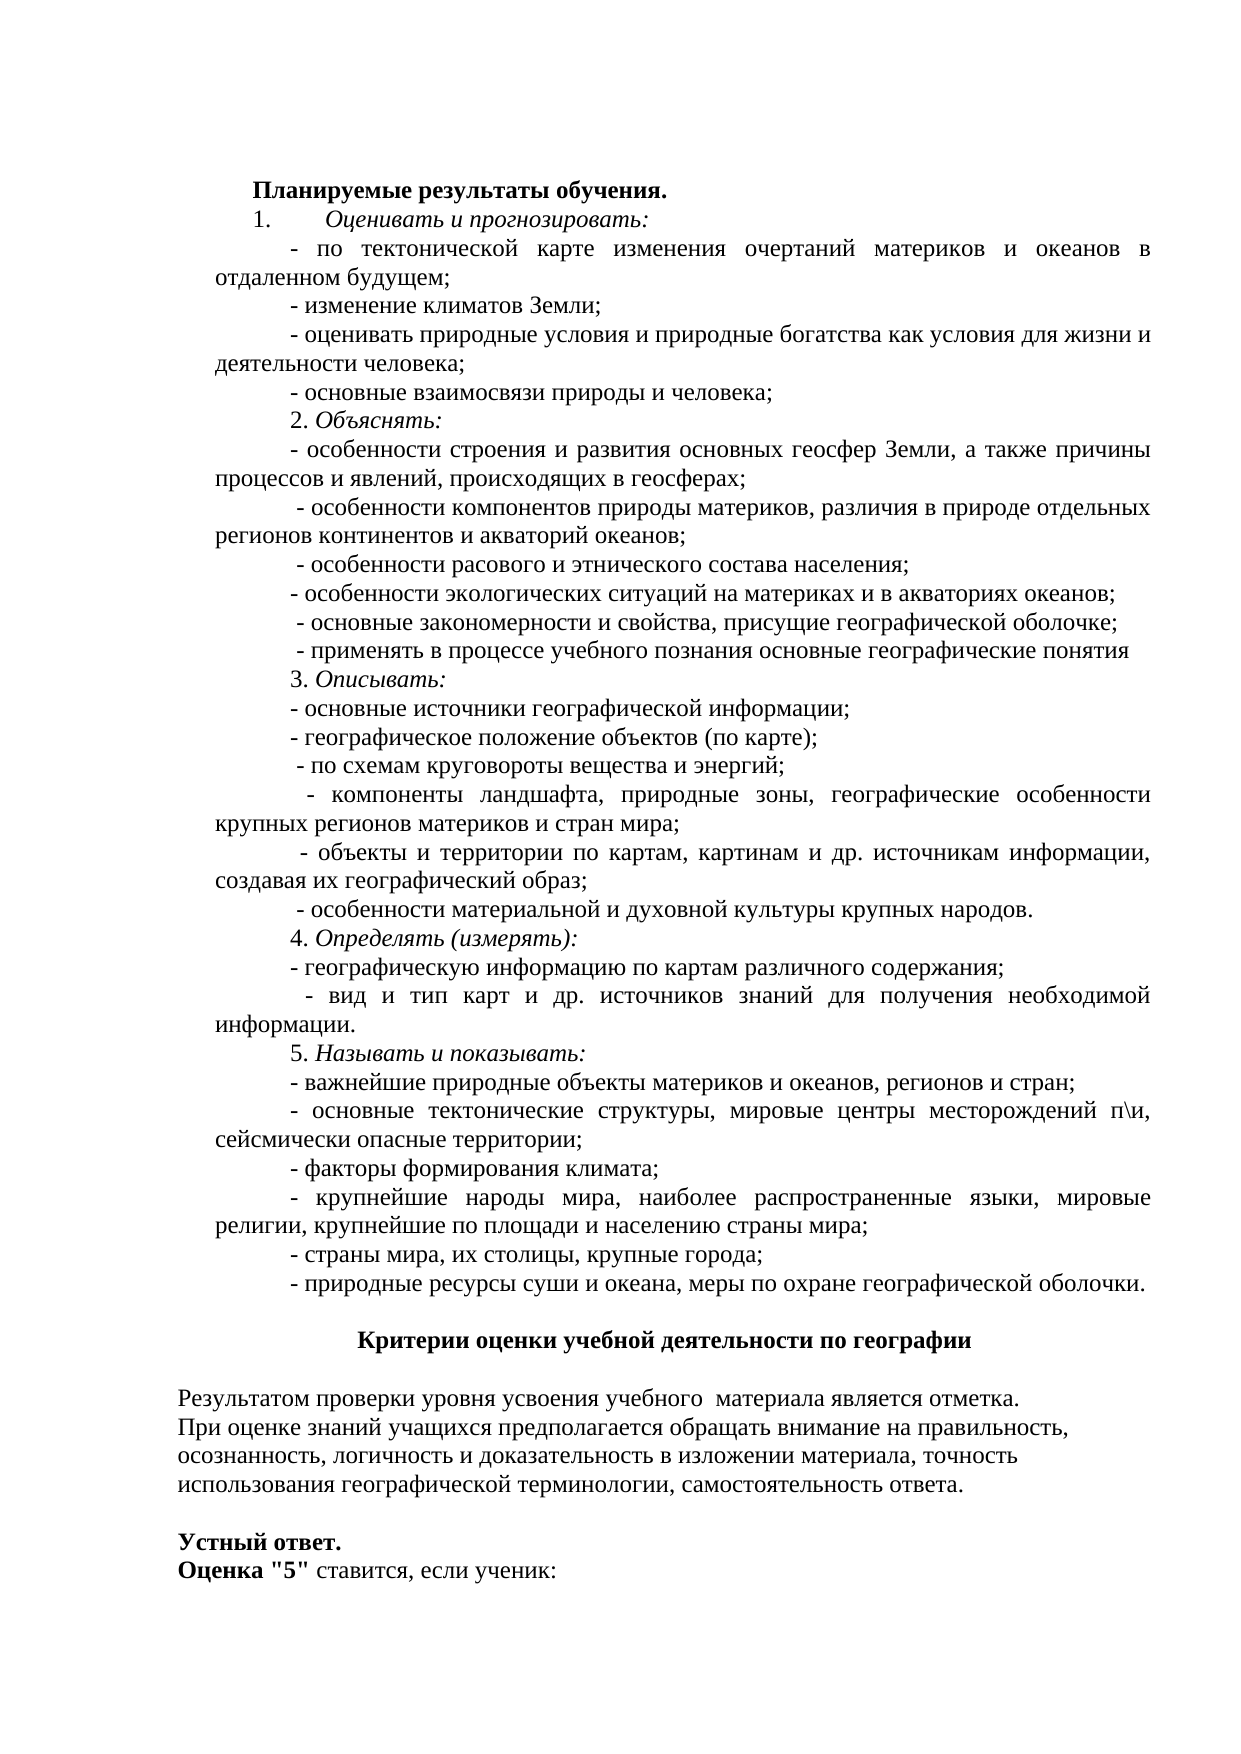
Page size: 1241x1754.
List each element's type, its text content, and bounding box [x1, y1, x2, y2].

text - факторы формирования климата; [215, 1153, 1152, 1182]
text 5. Называть и показывать: [215, 1038, 1152, 1067]
text - основные тектонические структуры, мировые центры месторождений п\и, сейсмически опасные территории; [215, 1096, 1152, 1153]
text - по схемам круговороты вещества и энергий; [215, 751, 1152, 779]
text - объекты и территории по картам, картинам и др. источникам информации, создавая их географический образ; [215, 837, 1152, 894]
text - основные источники географической информации; [215, 693, 1152, 722]
text При оценке знаний учащихся предполагается обращать внимание на правильность, осознанность, логичность и доказательность в изложении материала, точность использования географической терминологии, самостоятельность ответа. [177, 1412, 1152, 1498]
list Оценивать и прогнозировать: [177, 204, 1152, 233]
text 2. Объяснять: [215, 406, 1152, 434]
text - географическую информацию по картам различного содержания; [215, 952, 1152, 981]
text - оценивать природные условия и природные богатства как условия для жизни и деятельности человека; [215, 319, 1152, 377]
text - компоненты ландшафта, природные зоны, географические особенности крупных регионов материков и стран мира; [215, 779, 1152, 837]
text - особенности расового и этнического состава населения; [215, 549, 1152, 578]
text - вид и тип карт и др. источников знаний для получения необходимой информации. [215, 981, 1152, 1038]
text - основные взаимосвязи природы и человека; [215, 377, 1152, 406]
text Критерии оценки учебной деятельности по географии [177, 1326, 1152, 1354]
text Планируемые результаты обучения. [177, 176, 1152, 204]
text - по тектонической карте изменения очертаний материков и океанов в отдаленном будущем; [215, 233, 1152, 291]
text - природные ресурсы суши и океана, меры по охране географической оболочки. [215, 1268, 1152, 1297]
text - крупнейшие народы мира, наиболее распространенные языки, мировые религии, крупнейшие по площади и населению страны мира; [215, 1182, 1152, 1239]
text - географическое положение объектов (по карте); [215, 722, 1152, 751]
text - особенности экологических ситуаций на материках и в акваториях океанов; [215, 578, 1152, 607]
text 4. Определять (измерять): [215, 923, 1152, 952]
text - применять в процессе учебного познания основные географические понятия [215, 636, 1152, 664]
text - особенности компонентов природы материков, различия в природе отдельных регионов континентов и акваторий океанов; [215, 492, 1152, 549]
text - особенности строения и развития основных геосфер Земли, а также причины процессов и явлений, происходящих в геосферах; [215, 434, 1152, 492]
text 3. Описывать: [215, 664, 1152, 693]
text - страны мира, их столицы, крупные города; [215, 1239, 1152, 1268]
text Устный ответ. [177, 1527, 1152, 1556]
text - важнейшие природные объекты материков и океанов, регионов и стран; [215, 1067, 1152, 1096]
text Результатом проверки уровня усвоения учебного материала является отметка. [177, 1383, 1152, 1412]
text - основные закономерности и свойства, присущие географической оболочке; [215, 607, 1152, 636]
text - особенности материальной и духовной культуры крупных народов. [215, 894, 1152, 923]
text - изменение климатов Земли; [215, 291, 1152, 319]
text Оценка "5" ставится, если ученик: [177, 1556, 1152, 1584]
